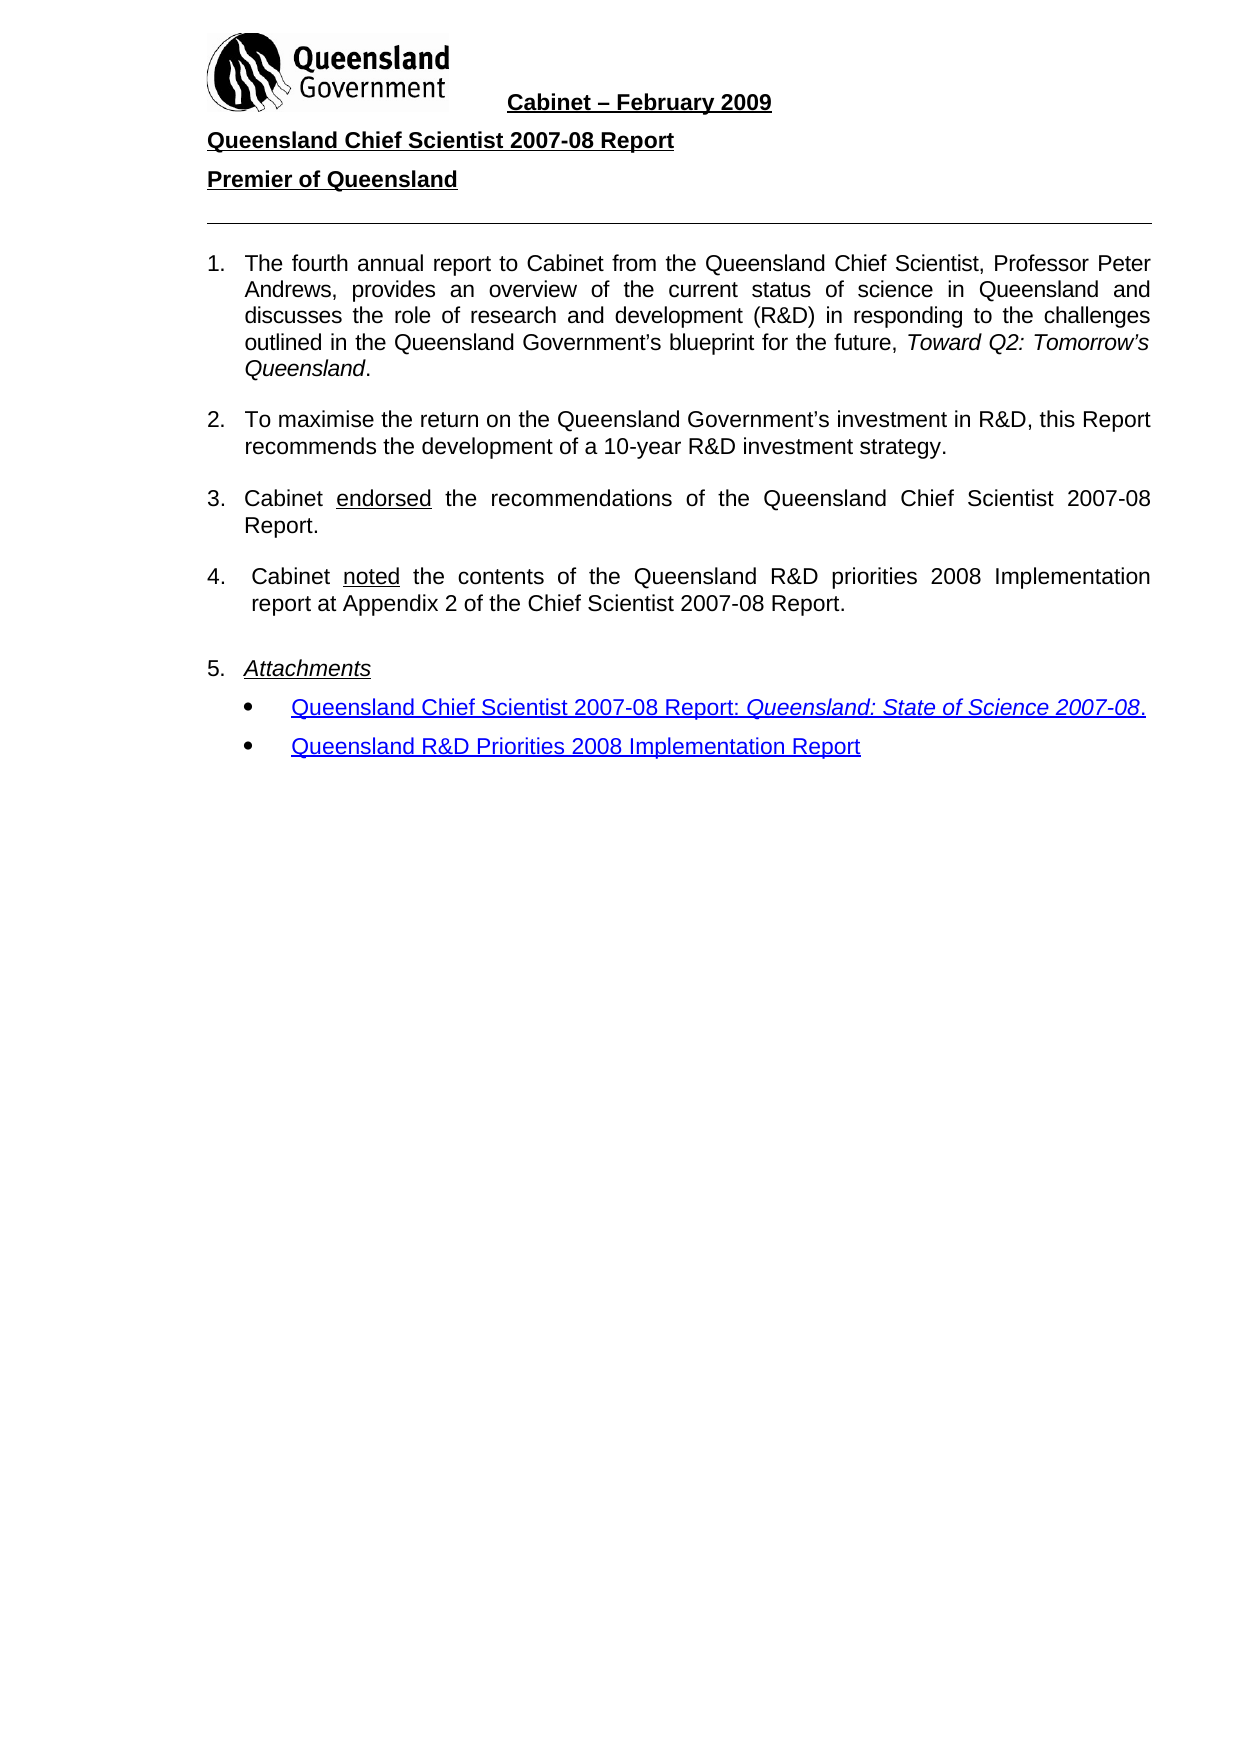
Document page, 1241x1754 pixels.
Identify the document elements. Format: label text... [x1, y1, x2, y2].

list Queensland R&D Priorities 2008 Implementation Report [244, 733, 1152, 759]
list Queensland Chief Scientist 2007-08 Report: Queensland: State of Science 2007-08. [244, 693, 1152, 720]
list Cabinet noted the contents of the Queensland R&D priorities 2008 Implementation report at Appendix 2 of the Chief Scientist 2007-08 Report. [207, 563, 1152, 616]
list To maximise the return on the Queensland Government’s investment in R&D, this Report recommends the develoent of a 10-year R&D investment strategy. [207, 406, 1152, 459]
picture [206, 33, 449, 112]
list Cabinet endorsed the recommendations of the Queensland Chief Scientist 2007-08 Report. [207, 485, 1152, 538]
list Attachments [207, 655, 1152, 681]
list The fourth annual report to Cabinet from the Queensland Chief Scientist, Professor Peter Andrews, provides an overview of the current status of science in and discusses the role of research and development (R&D) in responding to the challenges outlined in the Queensland Government’s blueprint for the future, Toward Q2: Tomorrow’s Queensland. [207, 249, 1152, 381]
